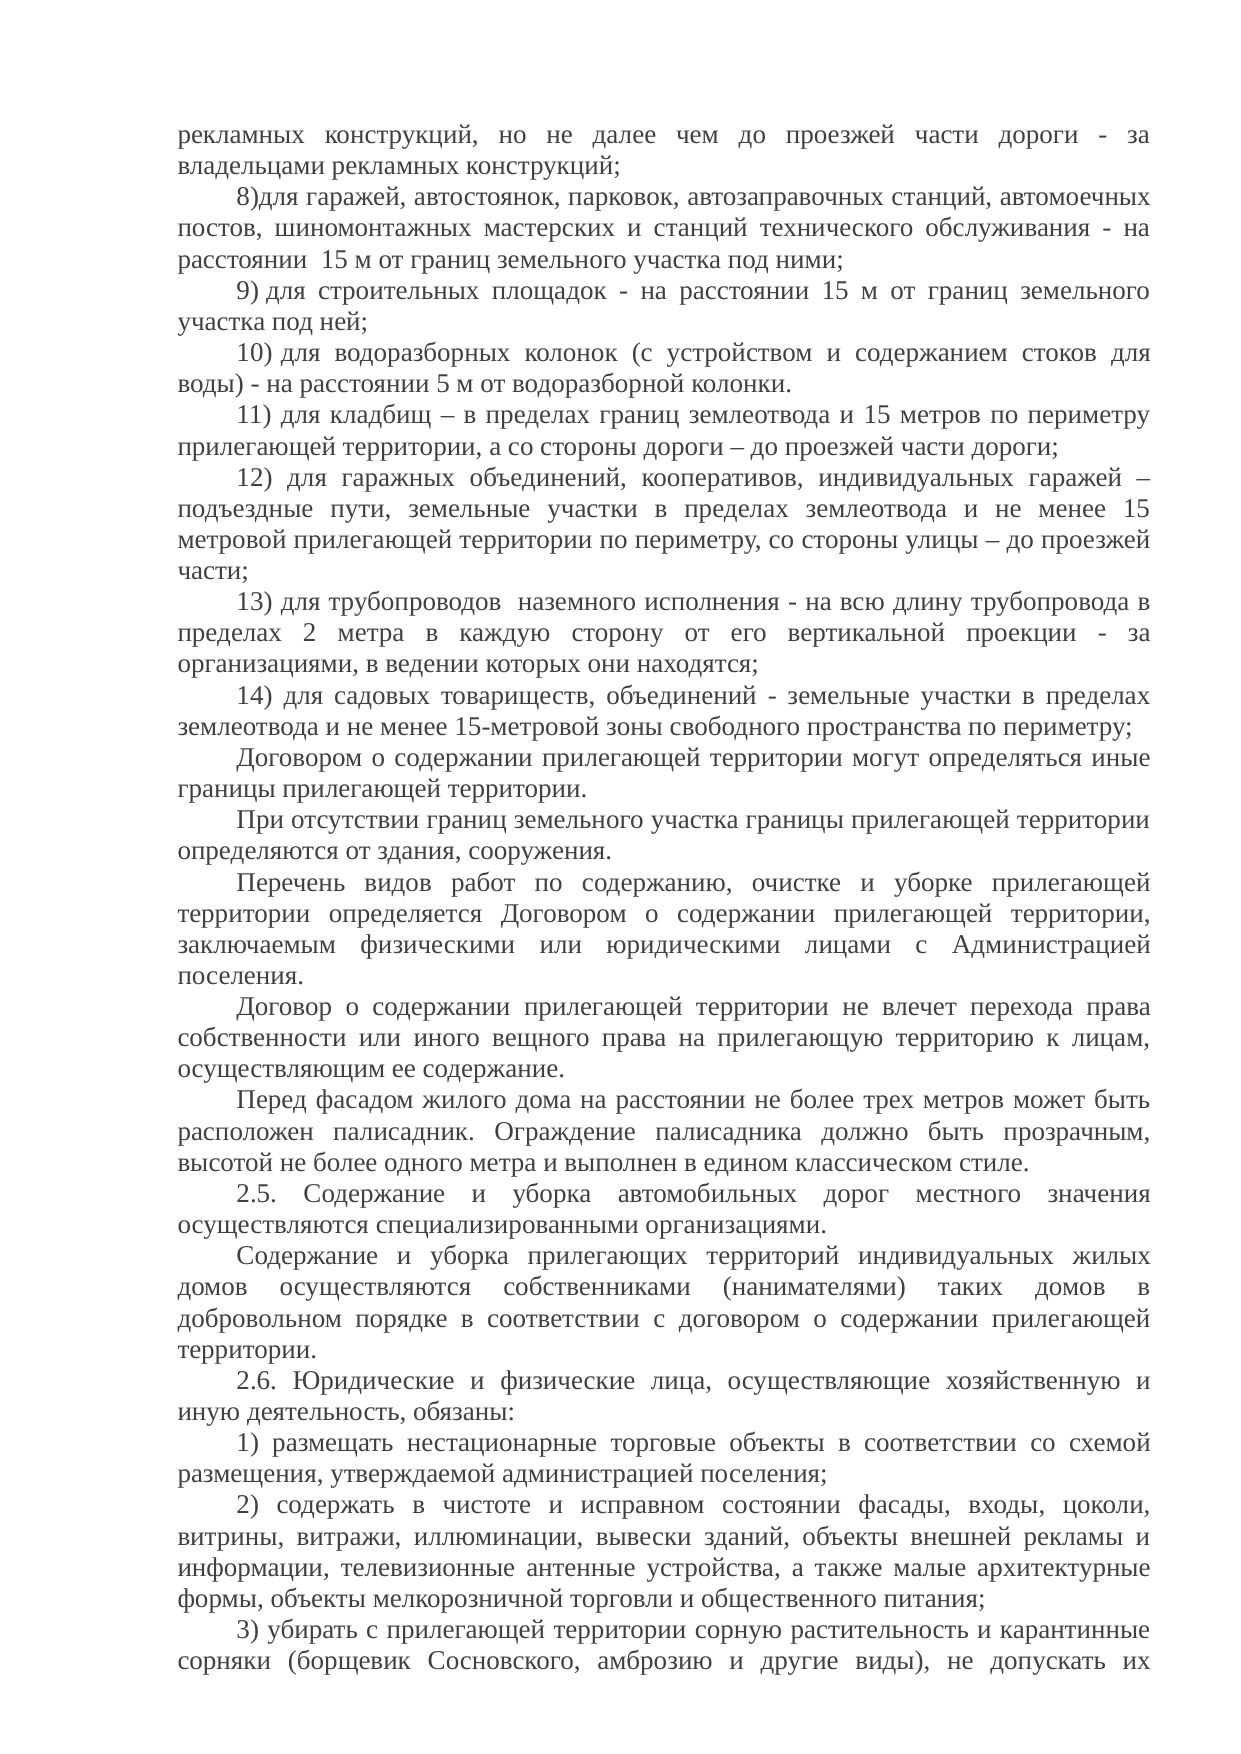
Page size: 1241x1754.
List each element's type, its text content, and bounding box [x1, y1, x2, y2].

text 10) для водоразборных колонок (с устройством и содержанием стоков для воды) - на расстоянии 5 м от водоразборной колонки. [177, 336, 1152, 398]
text Содержание и уборка прилегающих территорий индивидуальных жилых домов осуществляются собственниками (нанимателями) таких домов в добровольном порядке в соответствии с договором о содержании прилегающей территории. [177, 1239, 1152, 1364]
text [177, 118, 1152, 180]
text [177, 1613, 1152, 1675]
text Перечень видов работ по содержанию, очистке и уборке прилегающей территории определяется Договором о содержании прилегающей территории, заключаемым физическими или юридическими лицами с Администрацией поселения. [177, 866, 1152, 990]
text 9) для строительных площадок - на расстоянии 15 м от границ земельного участка под ней; [177, 274, 1152, 336]
text Перед фасадом жилого дома на расстоянии не более трех метров может быть расположен палисадник. Ограждение палисадника должно быть прозрачным, высотой не более одного метра и выполнен в едином классическом стиле. [177, 1084, 1152, 1177]
text 14) для садовых товариществ, объединений - земельные участки в пределах землеотвода и не менее 15-метровой зоны свободного пространства по периметру; [177, 679, 1152, 741]
text При отсутствии границ земельного участка границы прилегающей территории определяются от здания, сооружения. [177, 803, 1152, 866]
text 13) для трубопроводов наземного исполнения - на всю длину трубопровода в пределах 2 метра в каждую сторону от его вертикальной проекции - за организациями, в ведении которых они находятся; [177, 585, 1152, 679]
text 2) содержать в чистоте и исправном состоянии фасады, входы, цоколи, витрины, витражи, иллюминации, вывески зданий, объекты внешней рекламы и информации, телевизионные антенные устройства, а также малые архитектурные формы, объекты мелкорозничной торговли и общественного питания; [177, 1488, 1152, 1613]
text 1) размещать нестационарные торговые объекты в соответствии со схемой размещения, утверждаемой администрацией поселения; [177, 1426, 1152, 1488]
text Договор о содержании прилегающей территории не влечет перехода права собственности или иного вещного права на прилегающую территорию к лицам, осуществляющим ее содержание. [177, 990, 1152, 1084]
text Договором о содержании прилегающей территории могут определяться иные границы прилегающей территории. [177, 741, 1152, 803]
text 8)для гаражей, автостоянок, парковок, автозаправочных станций, автомоечных постов, шиномонтажных мастерских и станций технического обслуживания - на расстоянии 15 м от границ земельного участка под ними; [177, 180, 1152, 274]
text 2.6. Юридические и физические лица, осуществляющие хозяйственную и иную деятельность, обязаны: [177, 1364, 1152, 1426]
text 11) для кладбищ – в пределах границ землеотвода и 15 метров по периметру прилегающей территории, а со стороны дороги – до проезжей части дороги; [177, 398, 1152, 461]
text 12) для гаражных объединений, кооперативов, индивидуальных гаражей – подъездные пути, земельные участки в пределах землеотвода и не менее 15 метровой прилегающей территории по периметру, со стороны улицы – до проезжей части; [177, 461, 1152, 585]
text 2.5. Содержание и уборка автомобильных дорог местного значения осуществляются специализированными организациями. [177, 1177, 1152, 1239]
